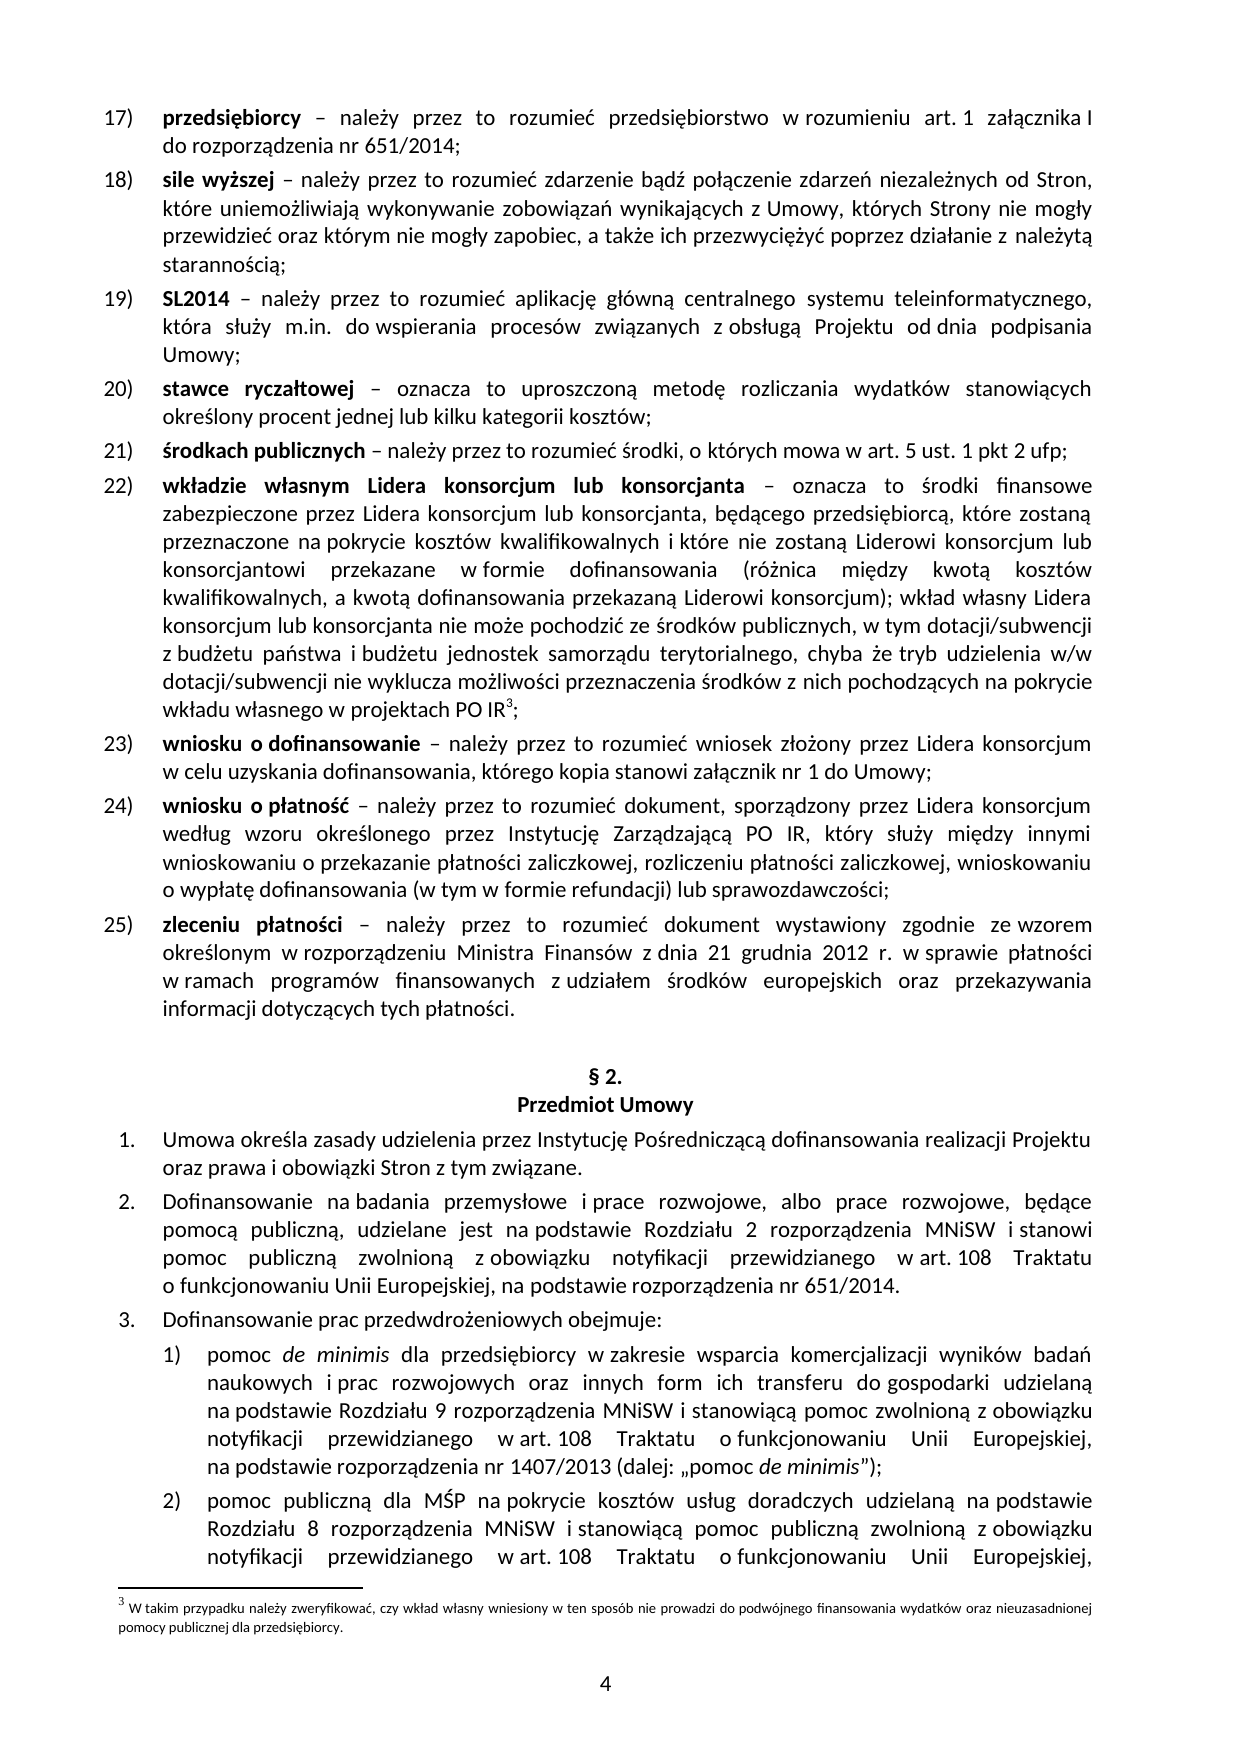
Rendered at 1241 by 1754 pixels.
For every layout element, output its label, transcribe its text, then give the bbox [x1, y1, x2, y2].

subtitle § 2. Przedmiot Umowy [118, 1062, 1092, 1118]
list wniosku o płatność – należy przez to rozumieć dokument, sporządzony przez Lidera konsorcjum według wzoru określonego przez Instytucję Zarządzającą PO IR, który służy między innymi wnioskowaniu o przekazanie płatności zaliczkowej, rozliczeniu płatności zaliczkowej, wnioskowaniu o wypłatę dofinansowania (w tym w formie refundacji) lub sprawozdawczości; [103, 792, 1092, 904]
list sile wyższej – należy przez to rozumieć zdarzenie bądź połączenie zdarzeń niezależnych od Stron, które uniemożliwiają wykonywanie zobowiązań wynikających z Umowy, których Strony nie mogły przewidzieć oraz którym nie mogły zapobiec, a także ich przezwyciężyć poprzez działanie z należytą starannością; [103, 166, 1092, 278]
list SL2014 – należy przez to rozumieć aplikację główną centralnego systemu teleinformatycznego, która służy m.in. do wspierania procesów związanych z obsługą Projektu od dnia podpisania Umowy; [103, 284, 1092, 368]
list wniosku o dofinansowanie – należy przez to rozumieć wniosek złożony przez Lidera konsorcjum w celu uzyskania dofinansowania, którego kopia stanowi załącznik nr 1 do Umowy; [103, 729, 1092, 785]
list przedsiębiorcy – należy przez to rozumieć przedsiębiorstwo w rozumieniu art. 1 załącznika I do rozporządzenia nr 651/2014; [103, 103, 1092, 159]
list Umowa określa zasady udzielenia przez Instytucję Pośredniczącą dofinansowania realizacji Projektu oraz prawa i obowiązki Stron z tym związane. [118, 1125, 1092, 1181]
list pomoc de minimis dla przedsiębiorcy w zakresie wsparcia komercjalizacji wyników badań naukowych i prac rozwojowych oraz innych form ich transferu do gospodarki udzielaną na podstawie Rozdziału 9 rozporządzenia MNiSW i stanowiącą pomoc zwolnioną z obowiązku notyfikacji przewidzianego w art. 108 Traktatu o funkcjonowaniu Unii Europejskiej, na podstawie rozporządzenia nr 1407/2013 (dalej: „pomoc de minimis”); [162, 1340, 1092, 1480]
list środkach publicznych – należy przez to rozumieć środki, o których mowa w art. 5 ust. 1 pkt 2 ufp; [103, 437, 1092, 464]
list stawce ryczałtowej – oznacza to uproszczoną metodę rozliczania wydatków stanowiących określony procent jednej lub kilku kategorii kosztów; [103, 374, 1092, 430]
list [162, 1486, 1092, 1570]
list zleceniu płatności – należy przez to rozumieć dokument wystawiony zgodnie ze wzorem określonym w rozporządzeniu Ministra Finansów z dnia 21 grudnia 2012 r. w sprawie płatności w ramach programów finansowanych z udziałem środków europejskich oraz przekazywania informacji dotyczących tych płatności. [103, 910, 1092, 1022]
list Dofinansowanie prac przedwdrożeniowych obejmuje: [118, 1305, 1092, 1333]
list wkładzie własnym Lidera konsorcjum lub konsorcjanta – oznacza to środki finansowe zabezpieczone przez Lidera konsorcjum lub konsorcjanta, będącego przedsiębiorcą, które zostaną przeznaczone na pokrycie kosztów kwalifikowalnych i które nie zostaną Liderowi konsorcjum lub konsorcjantowi przekazane w formie dofinansowania (różnica między kwotą kosztów kwalifikowalnych, a kwotą dofinansowania przekazaną Liderowi konsorcjum); wkład własny Lidera konsorcjum lub konsorcjanta nie może pochodzić ze środków publicznych, w tym dotacji/subwencji z budżetu państwa i budżetu jednostek samorządu terytorialnego, chyba że tryb udzielenia w/w dotacji/subwencji nie wyklucza możliwości przeznaczenia środków z nich pochodzących na pokrycie wkładu własnego w projektach PO IR; [103, 471, 1092, 723]
list Dofinansowanie na badania przemysłowe i prace rozwojowe, albo prace rozwojowe, będące pomocą publiczną, udzielane jest na podstawie Rozdziału 2 rozporządzenia MNiSW i stanowi pomoc publiczną zwolnioną z obowiązku notyfikacji przewidzianego w art. 108 Traktatu o funkcjonowaniu Unii Europejskiej, na podstawie rozporządzenia nr 651/2014. [118, 1187, 1092, 1299]
